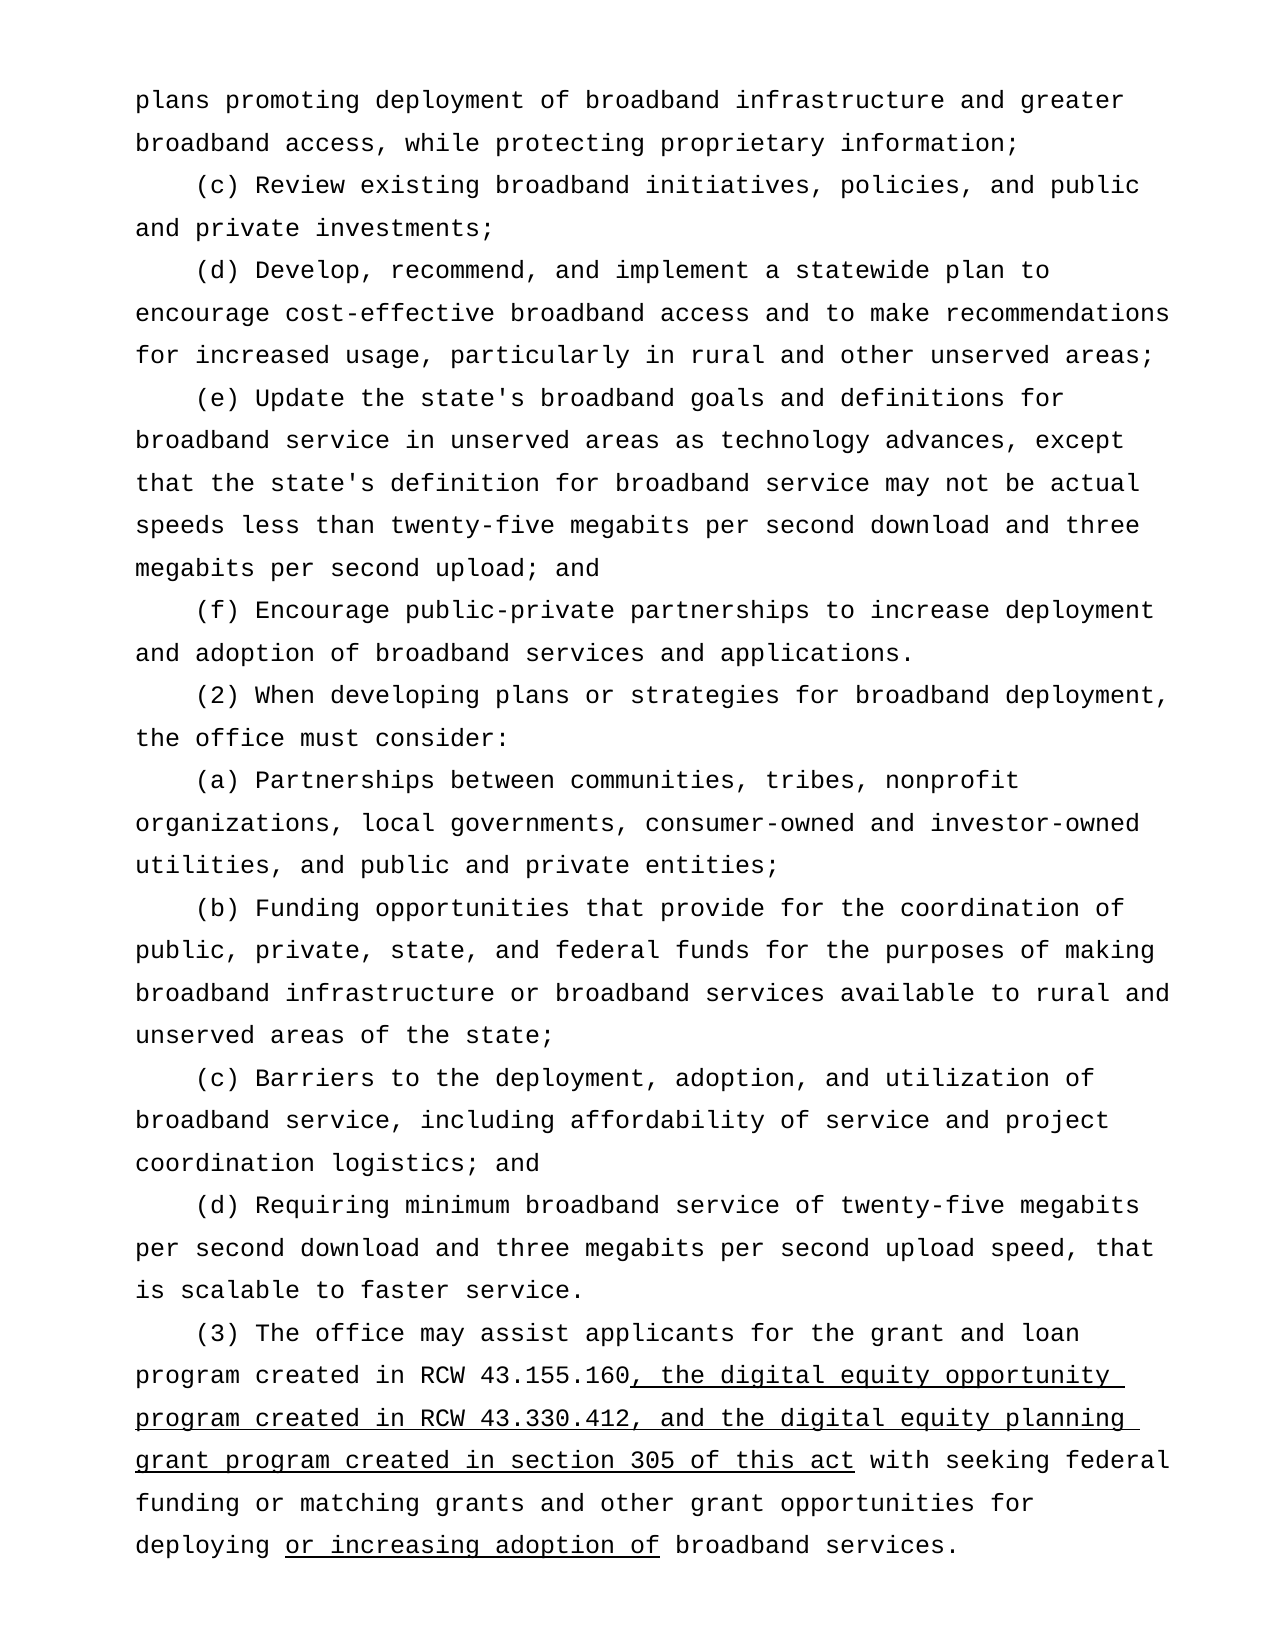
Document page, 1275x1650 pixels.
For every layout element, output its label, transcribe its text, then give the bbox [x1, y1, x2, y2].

text (d) Develop, recommend, and implement a statewide plan to encourage cost-effective broadband access and to make recommendations for increased usage, particularly in rural and other unserved areas; [135, 245, 1170, 372]
text (2) When developing plans or strategies for broadband deployment, the office must consider: [135, 670, 1170, 755]
text (c) Barriers to the deployment, adoption, and utilization of broadband service, including affordability of service and project coordination logistics; and [135, 1052, 1170, 1180]
text (3) The office may assist applicants for the grant and loan program created in RCW 43.155.160, the digital equity opportunity program created in RCW 43.330.412, and the digital equity planning grant program created in section 305 of this act with seeking federal funding or matching grants and other grant opportunities for deploying or increasing adoption of broadband services. [135, 1307, 1170, 1562]
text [135, 75, 1170, 160]
text (b) Funding opportunities that provide for the coordination of public, private, state, and federal funds for the purposes of making broadband infrastructure or broadband services available to rural and unserved areas of the state; [135, 882, 1170, 1052]
text (d) Requiring minimum broadband service of twenty-five megabits per second download and three megabits per second upload speed, that is scalable to faster service. [135, 1180, 1170, 1307]
text (f) Encourage public-private partnerships to increase deployment and adoption of broadband services and applications. [135, 585, 1170, 670]
text (a) Partnerships between communities, tribes, nonprofit organizations, local governments, consumer-owned and investor-owned utilities, and public and private entities; [135, 755, 1170, 882]
text (e) Update the state's broadband goals and definitions for broadband service in unserved areas as technology advances, except that the state's definition for broadband service may not be actual speeds less than twenty-five megabits per second download and three megabits per second upload; and [135, 372, 1170, 585]
text (c) Review existing broadband initiatives, policies, and public and private investments; [135, 160, 1170, 245]
